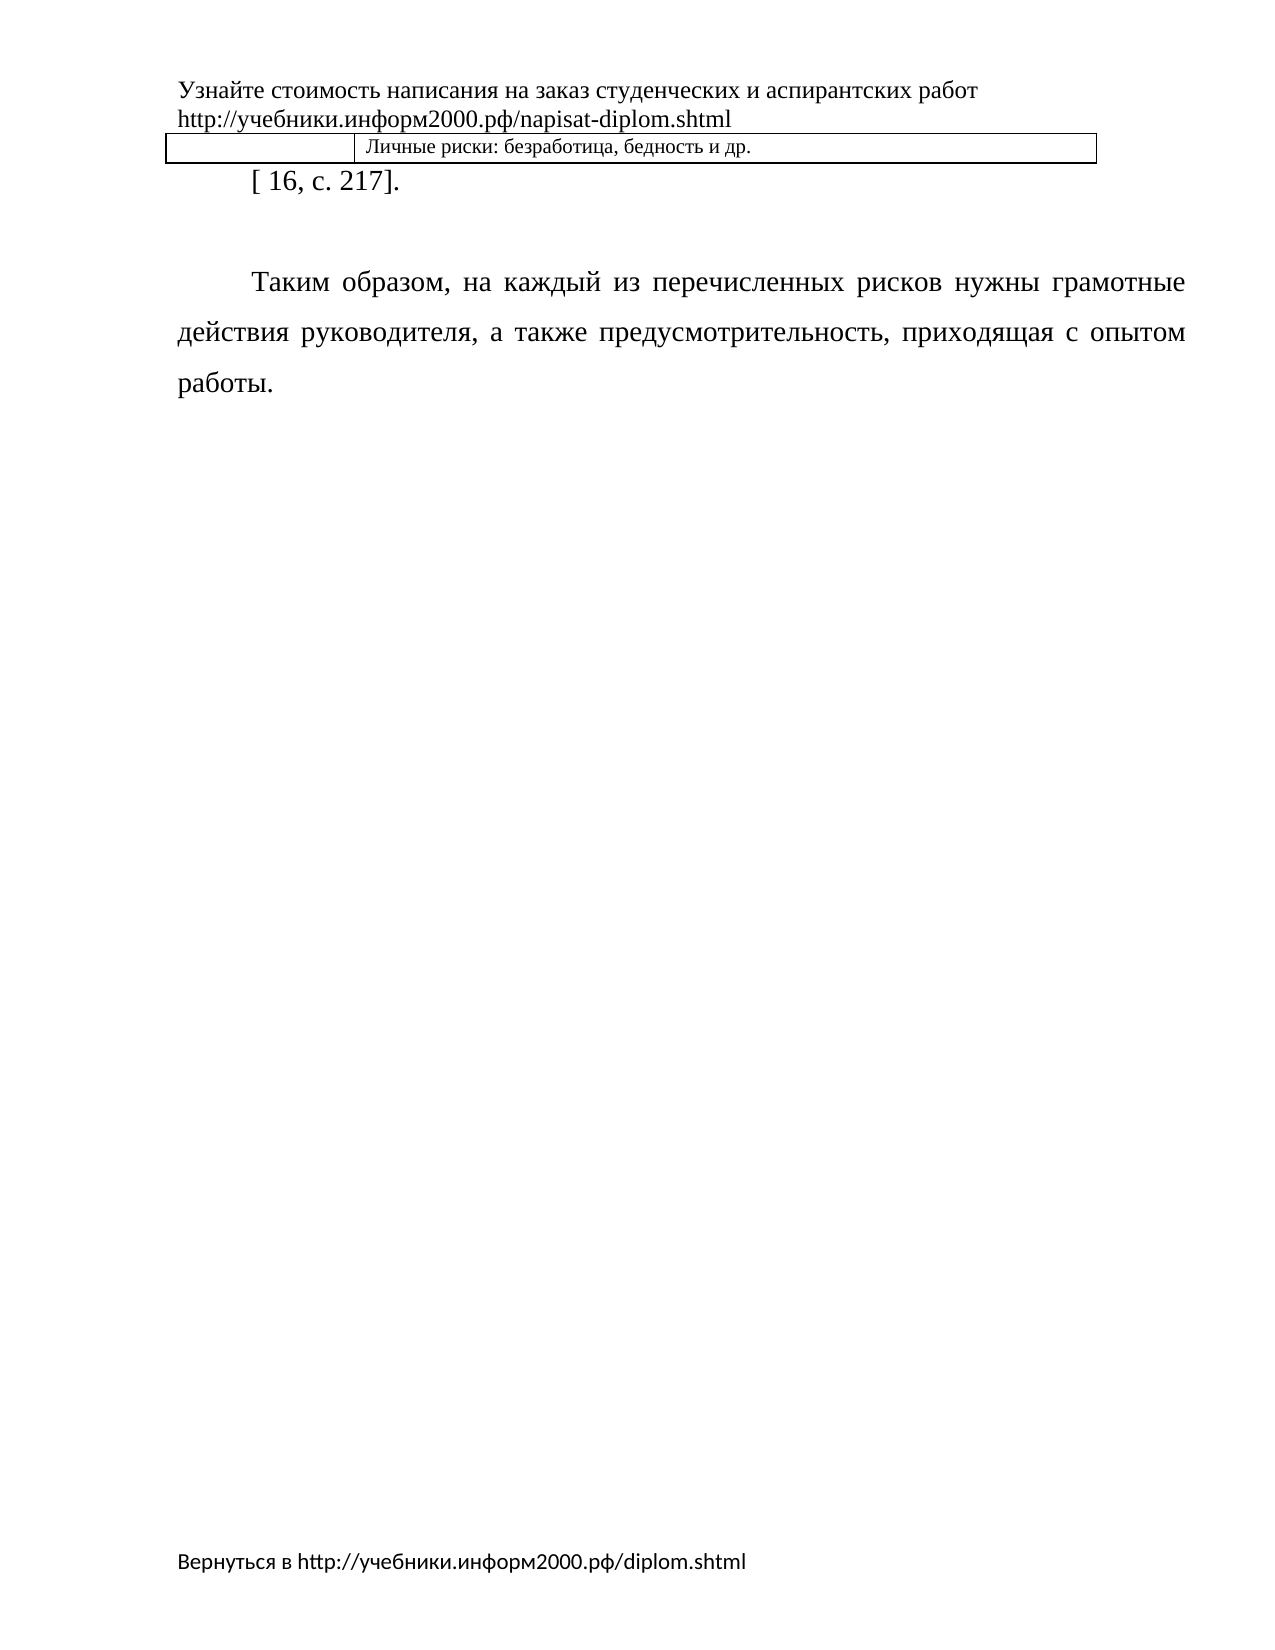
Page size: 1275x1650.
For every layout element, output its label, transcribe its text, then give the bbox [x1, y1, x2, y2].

table_cell Личные риски: безработица, бедность и др. [355, 134, 1096, 162]
text Таким образом, на каждый из перечисленных рисков нужны грамотные действия руководителя, а также предусмотрительность, приходящая с опытом работы. [177, 264, 1186, 398]
table_cell [167, 134, 354, 162]
text [ 16, с. 217]. [177, 163, 1186, 197]
